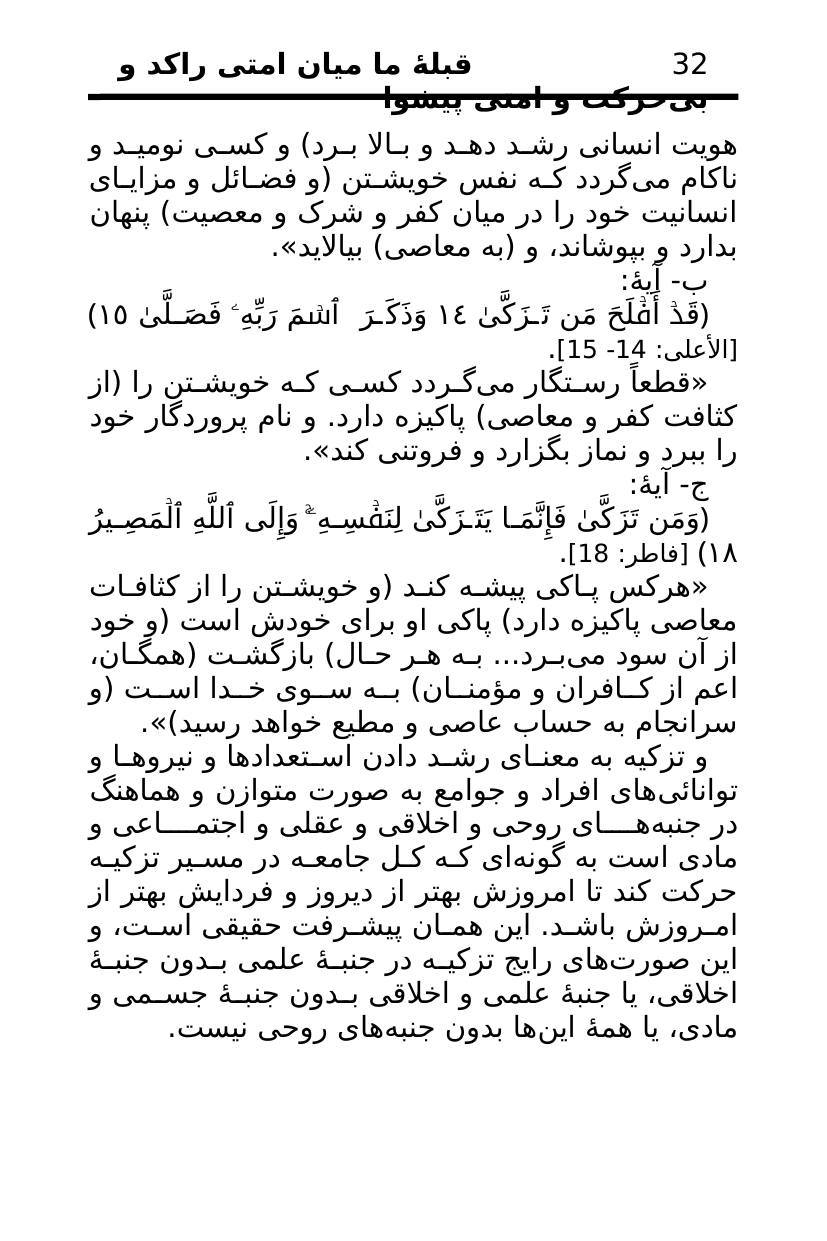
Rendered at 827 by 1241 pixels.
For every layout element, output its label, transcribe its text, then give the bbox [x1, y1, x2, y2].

text «هرکس پاکی پیشه کند (و خویشتن را از کثافات معاصی پاکیزه دارد) پاکی او برای خودش است (و خود از آن سود می‌برد... به هر حال) بازگشت (همگان، اعم از کافران و مؤمنان) به سوی خدا است (و سرانجام به حساب عاصی و مطیع خواهد رسید)». [89, 569, 738, 739]
text ب- آیۀ: [89, 263, 738, 297]
text ﴿وَمَن تَزَكَّىٰ فَإِنَّمَا يَتَزَكَّىٰ لِنَفۡسِهِۦۚ وَإِلَى ٱللَّهِ ٱلۡمَصِيرُ ١٨﴾ [فاطر: 18]. [89, 501, 738, 569]
text ﴿قَدۡ أَفۡلَحَ مَن تَزَكَّىٰ ١٤ وَذَكَرَ ٱسۡمَ رَبِّهِۦ فَصَلَّىٰ ١٥﴾ [الأعلی: 14- 15]. [89, 297, 738, 365]
text ج- آیۀ: [89, 467, 738, 501]
text و تزکیه به معنای رشد دادن استعدادها و نیروها و توانائی‌های افراد و جوامع به صورت متوازن و هماهنگ در جنبه‌های روحی و اخلاقی و عقلی و اجتماعی و مادی است به گونه‌ای که کل جامعه در مسیر تزکیه حرکت کند تا امروزش بهتر از دیروز و فردایش بهتر از امروزش باشد. این همان پیشرفت حقیقی است، و این صورت‌های رایج تزکیه در جنبۀ علمی بدون جنبۀ اخلاقی، یا جنبۀ علمی و اخلاقی بدون جنبۀ جسمی و مادی، یا همۀ این‌ها بدون جنبه‌های روحی نیست. [89, 739, 738, 1044]
text «قطعاً رستگار می‌گردد کسی که خویشتن را (از کثافت کفر و معاصی) پاکیزه دارد. و نام پروردگار خود را ببرد و نماز بگزارد و فروتنی کند». [89, 365, 738, 467]
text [89, 128, 738, 263]
